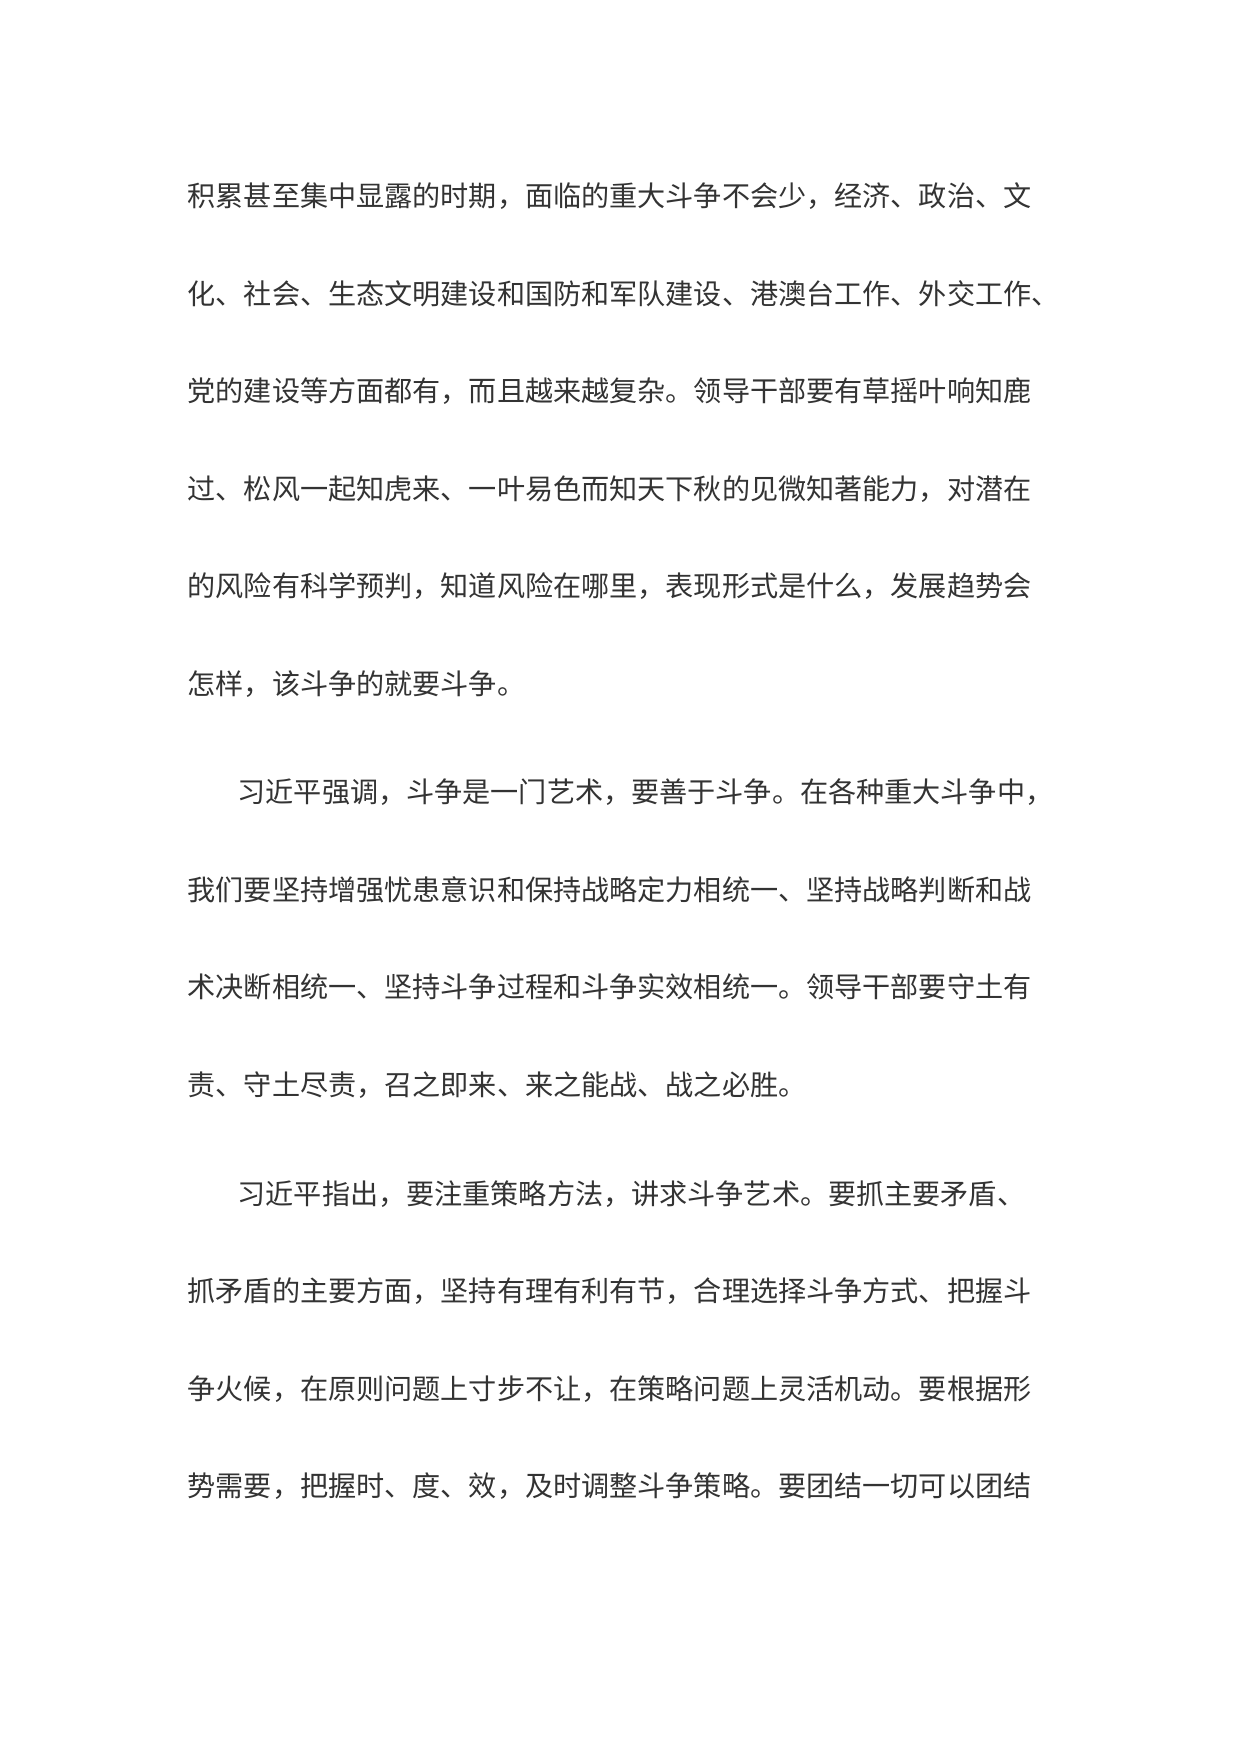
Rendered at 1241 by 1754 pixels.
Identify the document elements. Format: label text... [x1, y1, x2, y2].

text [187, 162, 1053, 714]
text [187, 1159, 1053, 1517]
text 习近平强调，斗争是一门艺术，要善于斗争。在各种重大斗争中，我们要坚持增强忧患意识和保持战略定力相统一、坚持战略判断和战术决断相统一、坚持斗争过程和斗争实效相统一。领导干部要守土有责、守土尽责，召之即来、来之能战、战之必胜。 [187, 758, 1053, 1116]
